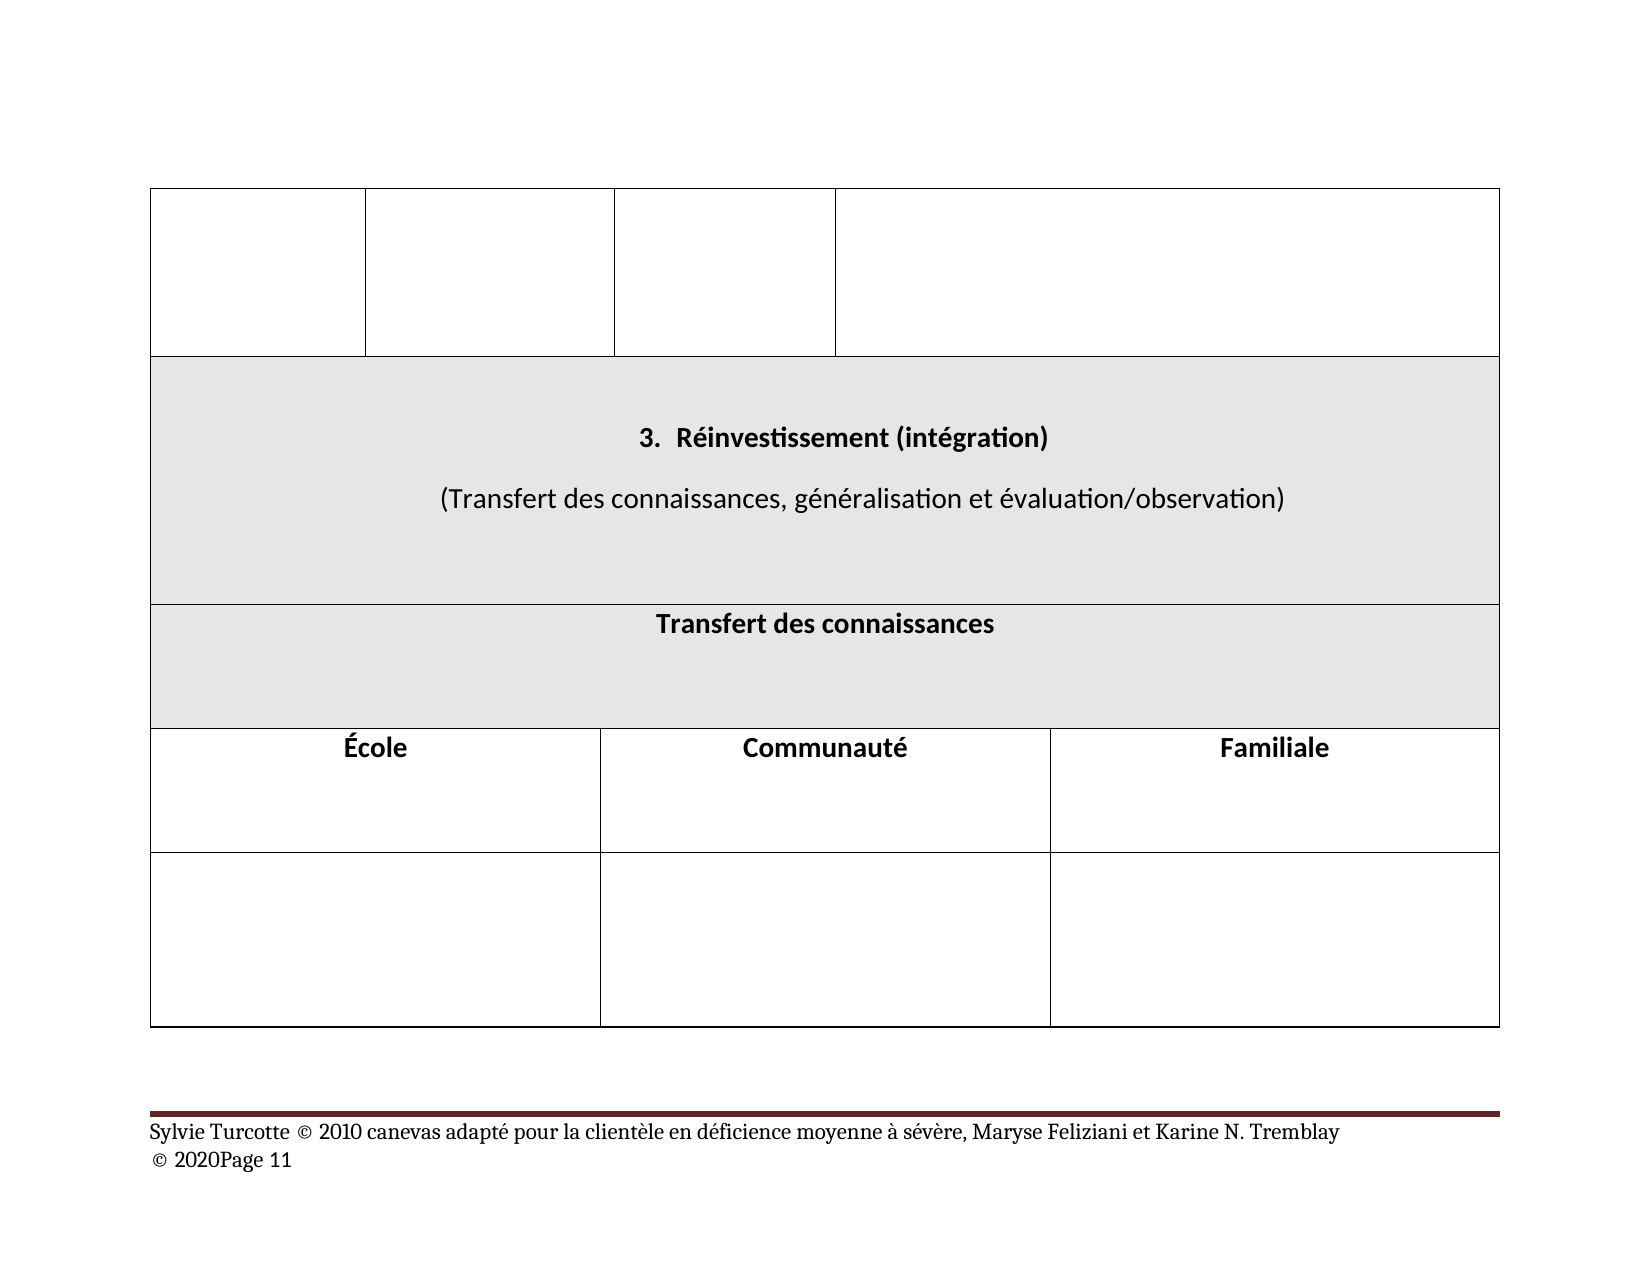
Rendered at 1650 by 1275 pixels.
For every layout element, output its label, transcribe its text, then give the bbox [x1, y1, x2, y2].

table_cell [366, 189, 614, 356]
table_cell [615, 189, 835, 356]
table_cell [601, 853, 1050, 1026]
table_cell Réinvestissement (intégration) (Transfert des connaissances, généralisation et évaluation/observation) [151, 357, 1499, 604]
table_cell [151, 853, 600, 1026]
table_cell Transfert des connaissances [151, 605, 1499, 728]
table_cell [836, 189, 1499, 356]
table_cell [1051, 853, 1499, 1026]
table_cell [151, 189, 365, 356]
table_cell Familiale [1051, 729, 1499, 852]
table_cell Communauté [601, 729, 1050, 852]
table_cell École [151, 729, 600, 852]
